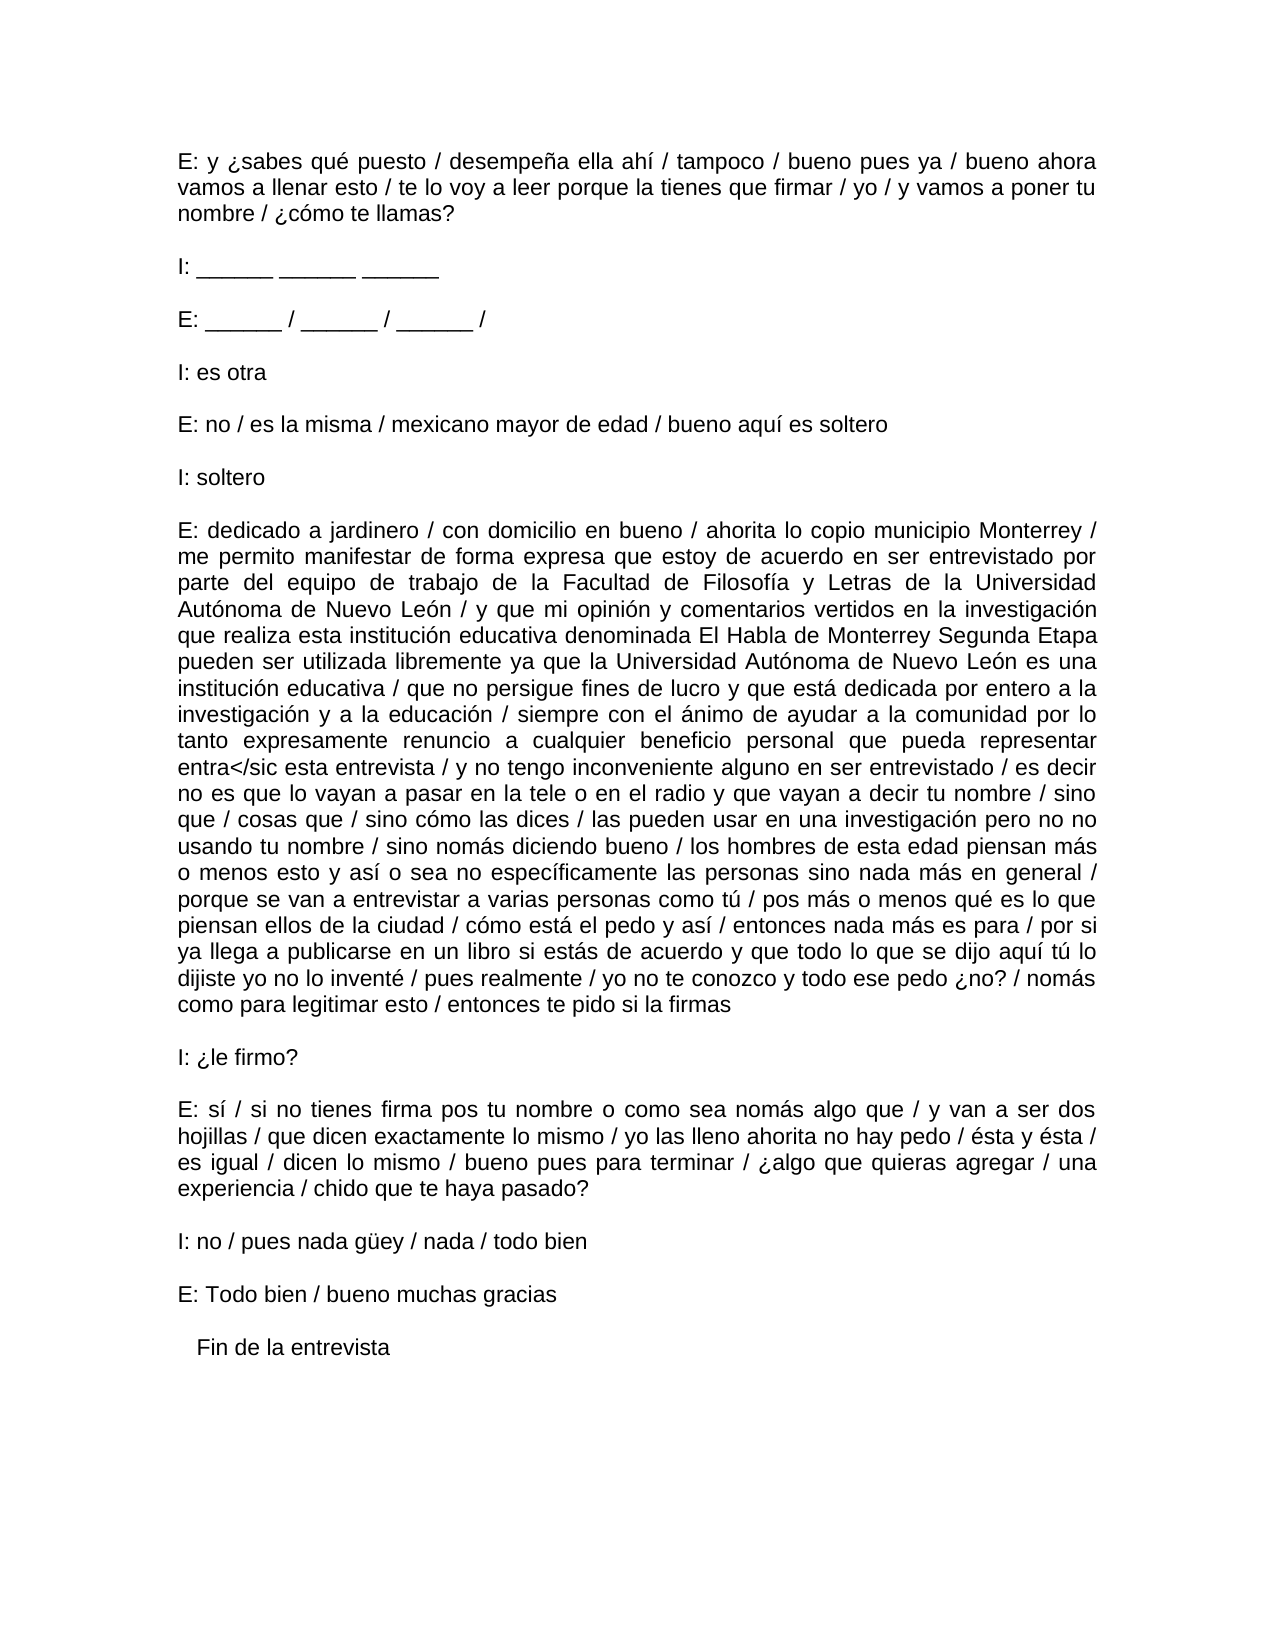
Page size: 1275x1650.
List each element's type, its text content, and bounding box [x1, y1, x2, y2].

text I: ¿le firmo? [177, 1044, 1098, 1070]
text I: soltero [177, 464, 1098, 490]
text E: Todo bien / bueno muchas gracias [177, 1281, 1098, 1307]
text Fin de la entrevista [177, 1333, 1098, 1360]
text I: ______ ______ ______ [177, 253, 1098, 279]
text E: dedicado a jardinero / con domicilio en bueno / ahorita lo copio municipio Monterrey / me permito manifestar de forma expresa que estoy de acuerdo en ser entrevistado por parte del equipo de trabajo de la Facultad de Filosofía y Letras de la Universidad Autónoma de Nuevo León / y que mi opinión y comentarios vertidos en la investigación que realiza esta institución educativa denominada El Habla de Monterrey Segunda Etapa pueden ser utilizada libremente ya que la Universidad Autónoma de Nuevo León es una institución educativa / que no persigue fines de lucro y que está dedicada por entero a la investigación y a la educación / siempre con el ánimo de ayudar a la comunidad por lo tanto expresamente renuncio a cualquier beneficio personal que pueda representar entra</sic esta entrevista / y no tengo inconveniente alguno en ser entrevistado / es decir no es que lo vayan a pasar en la tele o en el radio y que vayan a decir tu nombre / sino que / cosas que / sino cómo las dices / las pueden usar en una investigación pero no no usando tu nombre / sino nomás diciendo bueno / los hombres de esta edad piensan más o menos esto y así o sea no específicamente las personas sino nada más en general / porque se van a entrevistar a varias personas como tú / pos más o menos qué es lo que piensan ellos de la ciudad / cómo está el pedo y así / entonces nada más es para / por si ya llega a publicarse en un libro si estás de acuerdo y que todo lo que se dijo aquí tú lo dijiste yo no lo inventé / pues realmente / yo no te conozco y todo ese pedo ¿no? / nomás como para legitimar esto / entonces te pido si la firmas [177, 517, 1098, 1017]
text I: no / pues nada güey / nada / todo bien [177, 1228, 1098, 1254]
text E: y ¿sabes qué puesto / desempeña ella ahí / tampoco / bueno pues ya / bueno ahora vamos a llenar esto / te lo voy a leer porque la tienes que firmar / yo / y vamos a poner tu nombre / ¿cómo te llamas? [177, 148, 1098, 227]
text E: sí / si no tienes firma pos tu nombre o como sea nomás algo que / y van a ser dos hojillas / que dicen exactamente lo mismo / yo las lleno ahorita no hay pedo / ésta y ésta / es igual / dicen lo mismo / bueno pues para terminar / ¿algo que quieras agregar / una experiencia / chido que te haya pasado? [177, 1096, 1098, 1202]
text E: ______ / ______ / ______ / [177, 306, 1098, 332]
text I: es otra [177, 358, 1098, 385]
text E: no / es la misma / mexicano mayor de edad / bueno aquí es soltero [177, 411, 1098, 437]
